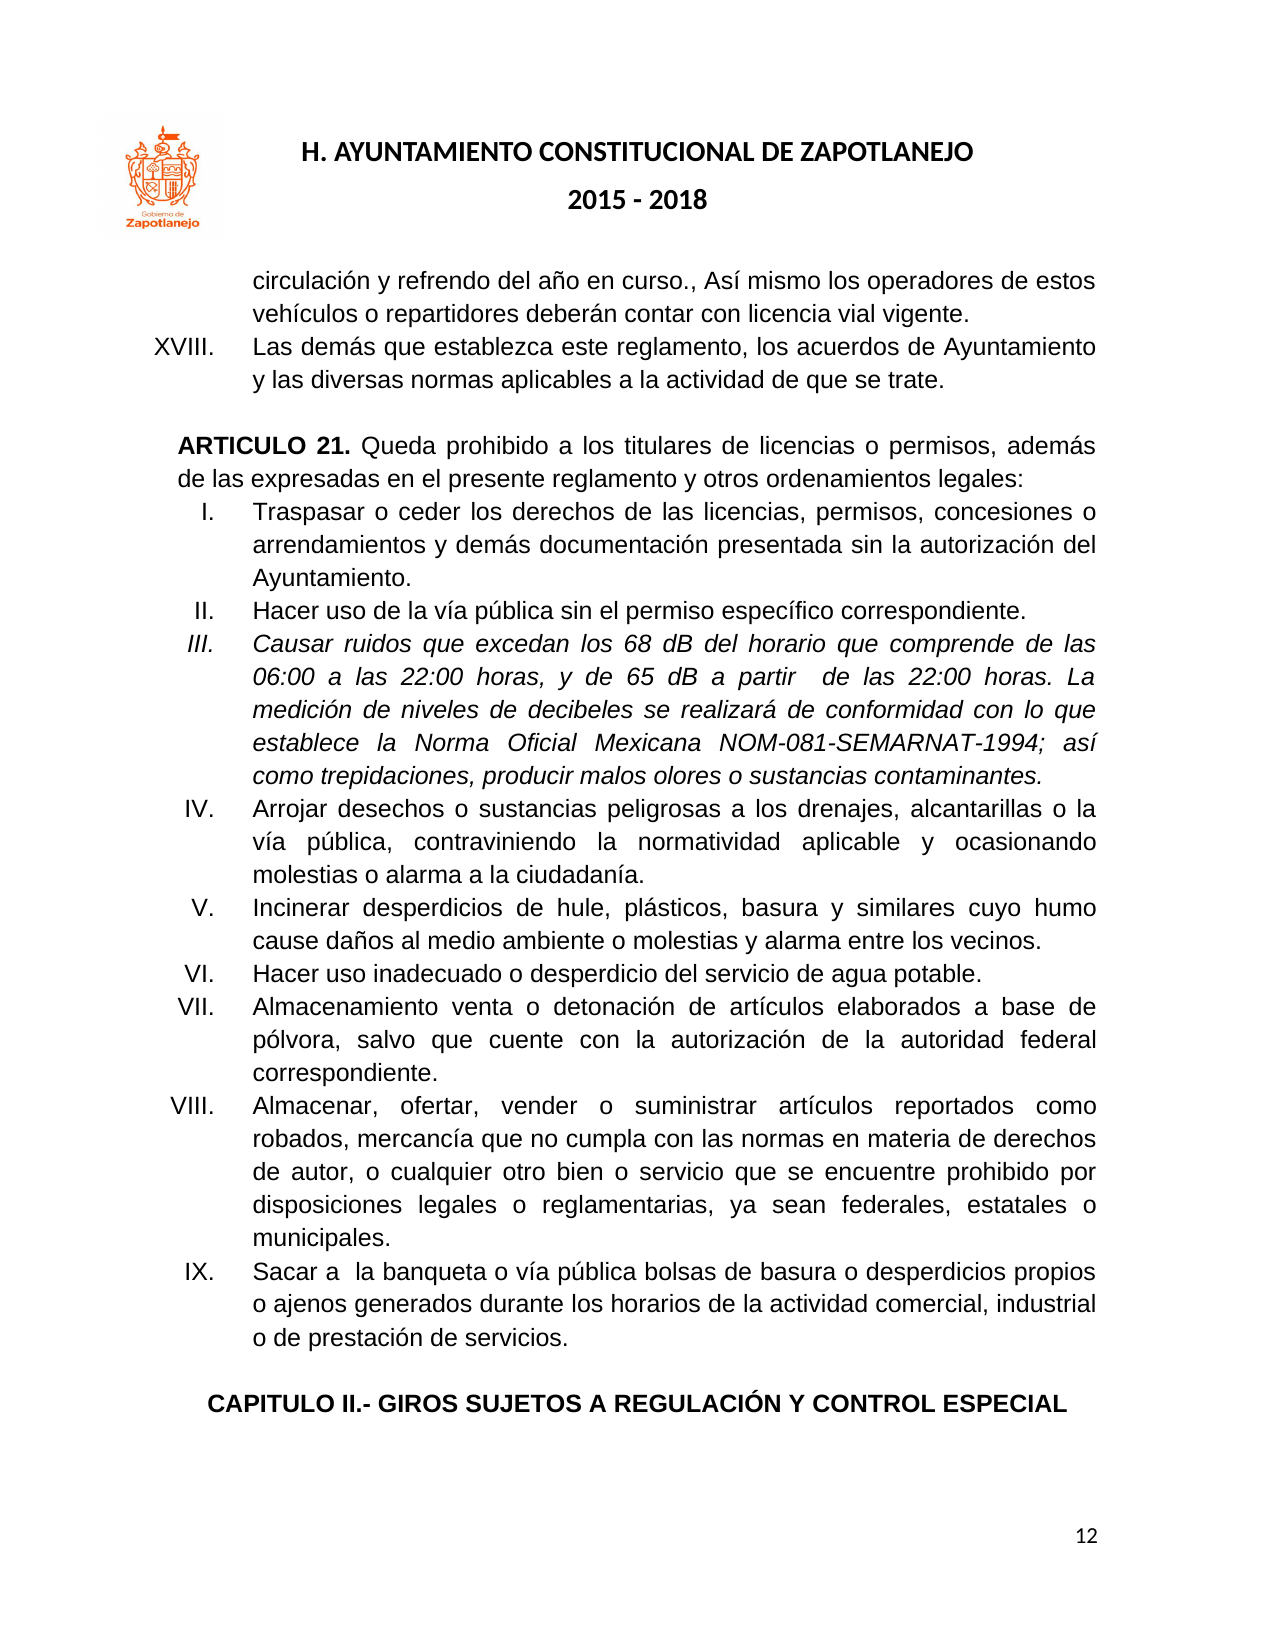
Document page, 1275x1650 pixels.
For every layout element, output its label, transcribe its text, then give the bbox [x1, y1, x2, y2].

list Hacer uso inadecuado o desperdicio del servicio de agua potable. [215, 959, 1098, 988]
list Las demás que establezca este reglamento, los acuerdos de Ayuntamiento y las diversas normas aplicables a la actividad de que se trate. [215, 332, 1098, 394]
list Hacer uso de la vía pública sin el permiso específico correspondiente. [215, 596, 1098, 625]
list Almacenamiento venta o detonación de artículos elaborados a base de pólvora, salvo que cuente con la autorización de la autoridad federal correspondiente. [215, 992, 1098, 1087]
list Sacar a la banqueta o vía pública bolsas de basura o desperdicios propios o ajenos generados durante los horarios de la actividad comercial, industrial o de prestación de servicios. [215, 1256, 1098, 1351]
picture [97, 113, 226, 242]
list Arrojar desechos o sustancias peligrosas a los drenajes, alcantarillas o la vía pública, contraviniendo la normatividad aplicable y ocasionando molestias o alarma a la ciudadanía. [215, 794, 1098, 889]
text ARTICULO 21. Queda prohibido a los titulares de licencias o permisos, además de las expresadas en el presente reglamento y otros ordenamientos legales: [177, 431, 1098, 493]
list Traspasar o ceder los derechos de las licencias, permisos, concesiones o arrendamientos y demás documentación presentada sin la autorización del Ayuntamiento. [215, 497, 1098, 592]
list Almacenar, ofertar, vender o suministrar artículos reportados como robados, mercancía que no cumpla con las normas en materia de derechos de autor, o cualquier otro bien o servicio que se encuentre prohibido por disposiciones legales o reglamentarias, ya sean federales, estatales o municipales. [215, 1091, 1098, 1252]
text CAPITULO II.- GIROS SUJETOS A REGULACIÓN Y CONTROL ESPECIAL [177, 1388, 1098, 1417]
list Causar ruidos que excedan los 68 dB del horario que comprende de las 06:00 a las 22:00 horas, y de 65 dB a partir de las 22:00 horas. La medición de niveles de decibeles se realizará de conformidad con lo que establece la Norma Oficial Mexicana NOM-081-SEMARNAT-1994; así como trepidaciones, producir malos olores o sustancias contaminantes. [215, 629, 1098, 790]
list Incinerar desperdicios de hule, plásticos, basura y similares cuyo humo cause daños al medio ambiente o molestias y alarma entre los vecinos. [215, 893, 1098, 955]
